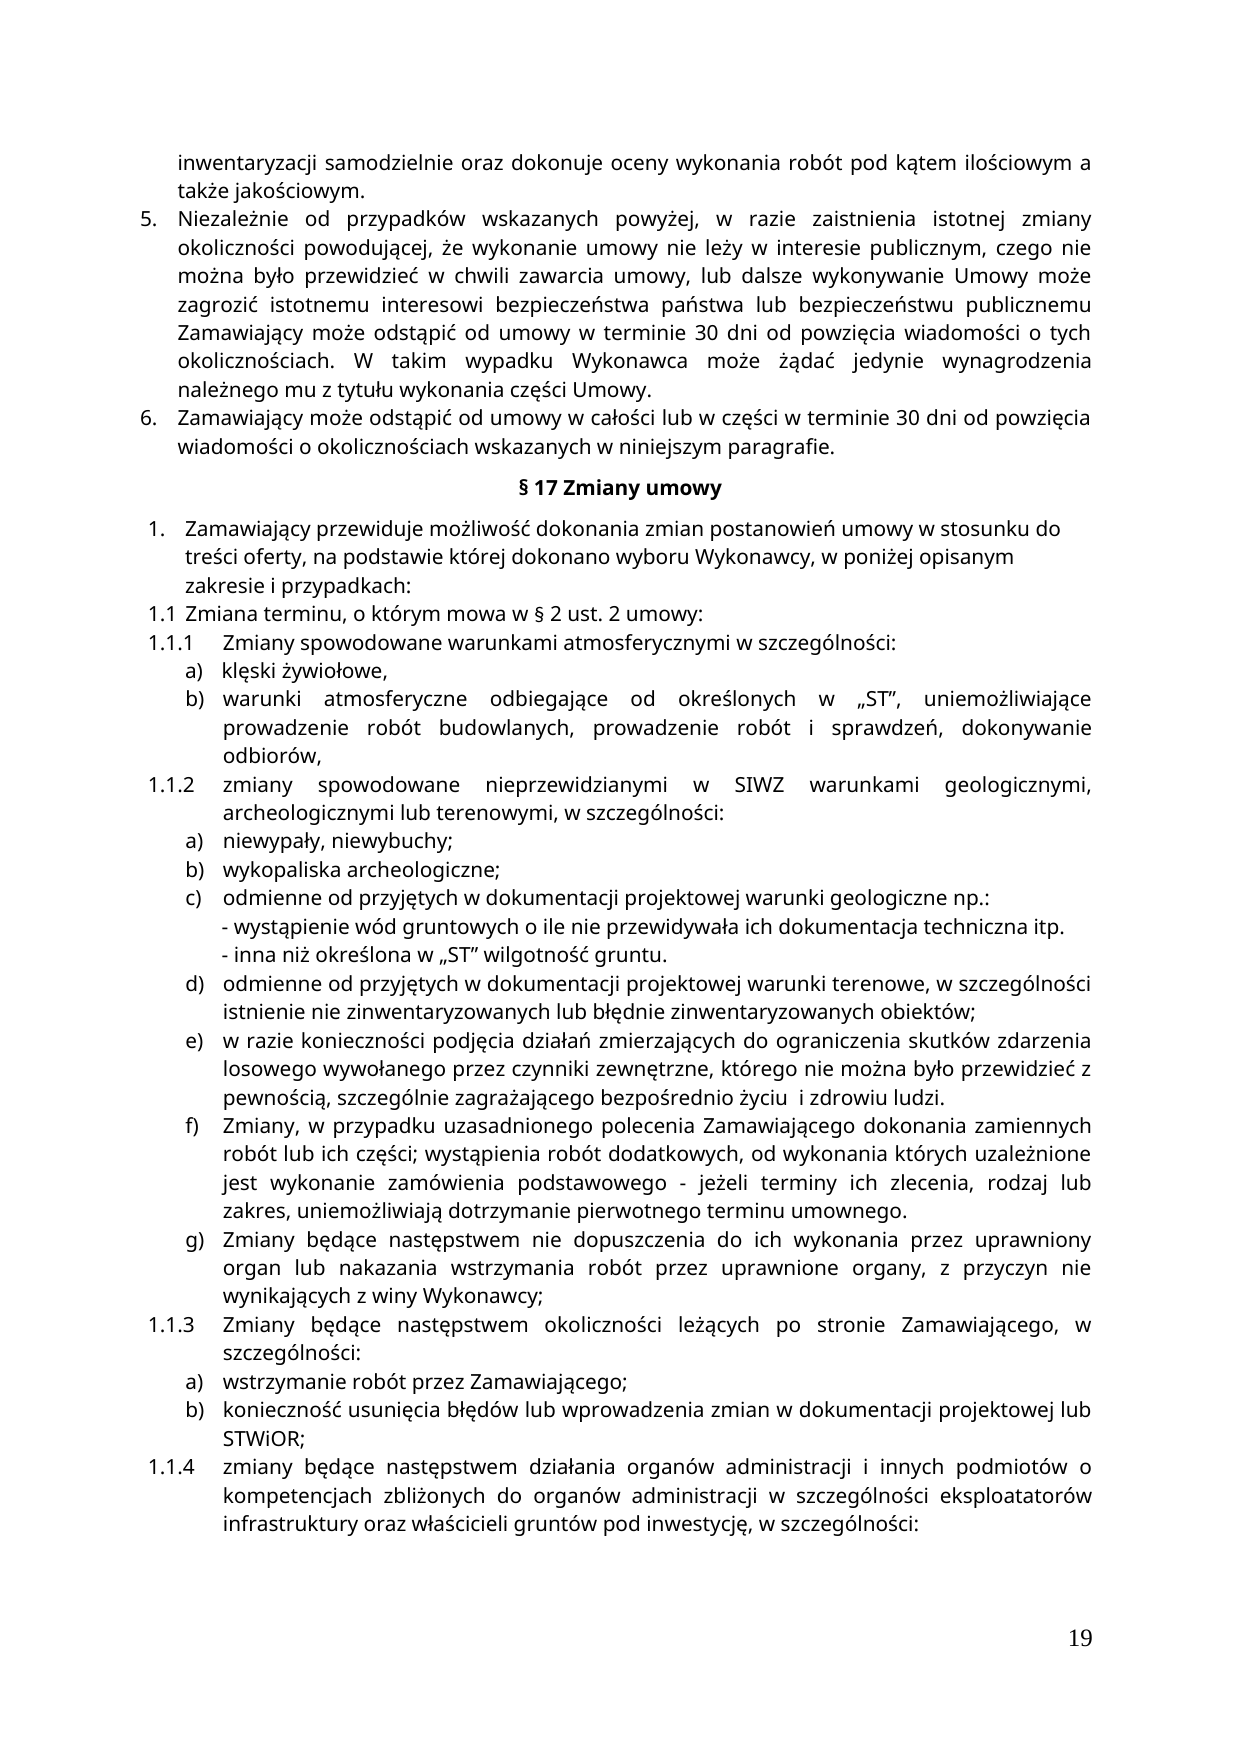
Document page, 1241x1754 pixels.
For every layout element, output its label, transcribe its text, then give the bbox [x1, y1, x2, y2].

list w razie konieczności podjęcia działań zmierzających do ograniczenia skutków zdarzenia losowego wywołanego przez czynniki zewnętrzne, którego nie można było przewidzieć z pewnością, szczególnie zagrażającego bezpośrednio życiu i zdrowiu ludzi. [185, 1026, 1093, 1111]
list wstrzymanie robót przez Zamawiającego; [185, 1367, 1093, 1395]
list Zmiany spowodowane warunkami atmosferycznymi w szczególności: [148, 628, 1093, 656]
list niewypały, niewybuchy; [185, 827, 1093, 855]
list Niezależnie od przypadków wskazanych powyżej, w razie zaistnienia istotnej zmiany okoliczności powodującej, że wykonanie umowy nie leży w interesie publicznym, czego nie można było przewidzieć w chwili zawarcia umowy, lub dalsze wykonywanie Umowy może zagrozić istotnemu interesowi bezpieczeństwa państwa lub bezpieczeństwu publicznemu Zamawiający może odstąpić od umowy w terminie 30 dni od powzięcia wiadomości o tych okolicznościach. W takim wypadku Wykonawca może żądać jedynie wynagrodzenia należnego mu z tytułu wykonania części Umowy. [140, 204, 1093, 403]
list zmiany będące następstwem działania organów administracji i innych podmiotów o kompetencjach zbliżonych do organów administracji w szczególności eksploatatorów infrastruktury oraz właścicieli gruntów pod inwestycję, w szczególności: [148, 1452, 1093, 1538]
list warunki atmosferyczne odbiegające od określonych w „ST”, uniemożliwiające prowadzenie robót budowlanych, prowadzenie robót i sprawdzeń, dokonywanie odbiorów, [185, 684, 1093, 770]
list Zmiany będące następstwem nie dopuszczenia do ich wykonania przez uprawniony organ lub nakazania wstrzymania robót przez uprawnione organy, z przyczyn nie wynikających z winy Wykonawcy; [185, 1225, 1093, 1310]
subtitle § 17 Zmiany umowy [148, 473, 1093, 501]
text - wystąpienie wód gruntowych o ile nie przewidywała ich dokumentacja techniczna itp. [221, 912, 1093, 940]
list Zmiany, w przypadku uzasadnionego polecenia Zamawiającego dokonania zamiennych robót lub ich części; wystąpienia robót dodatkowych, od wykonania których uzależnione jest wykonanie zamówienia podstawowego - jeżeli terminy ich zlecenia, rodzaj lub zakres, uniemożliwiają dotrzymanie pierwotnego terminu umownego. [185, 1111, 1093, 1225]
list wykopaliska archeologiczne; [185, 855, 1093, 883]
list odmienne od przyjętych w dokumentacji projektowej warunki terenowe, w szczególności istnienie nie zinwentaryzowanych lub błędnie zinwentaryzowanych obiektów; [185, 969, 1093, 1026]
text - inna niż określona w „ST” wilgotność gruntu. [221, 940, 1093, 969]
list Zamawiający może odstąpić od umowy w całości lub w części w terminie 30 dni od powzięcia wiadomości o okolicznościach wskazanych w niniejszym paragrafie. [140, 403, 1093, 460]
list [140, 148, 1093, 204]
list Zamawiający przewiduje możliwość dokonania zmian postanowień umowy w stosunku do treści oferty, na podstawie której dokonano wyboru Wykonawcy, w poniżej opisanym zakresie i przypadkach: [148, 514, 1093, 599]
list zmiany spowodowane nieprzewidzianymi w SIWZ warunkami geologicznymi, archeologicznymi lub terenowymi, w szczególności: [148, 770, 1093, 827]
list Zmiana terminu, o którym mowa w § 2 ust. 2 umowy: [148, 599, 1093, 628]
list konieczność usunięcia błędów lub wprowadzenia zmian w dokumentacji projektowej lub STWiOR; [185, 1395, 1093, 1452]
list klęski żywiołowe, [185, 656, 1093, 684]
list odmienne od przyjętych w dokumentacji projektowej warunki geologiczne np.: [185, 883, 1093, 912]
list Zmiany będące następstwem okoliczności leżących po stronie Zamawiającego, w szczególności: [148, 1310, 1093, 1367]
